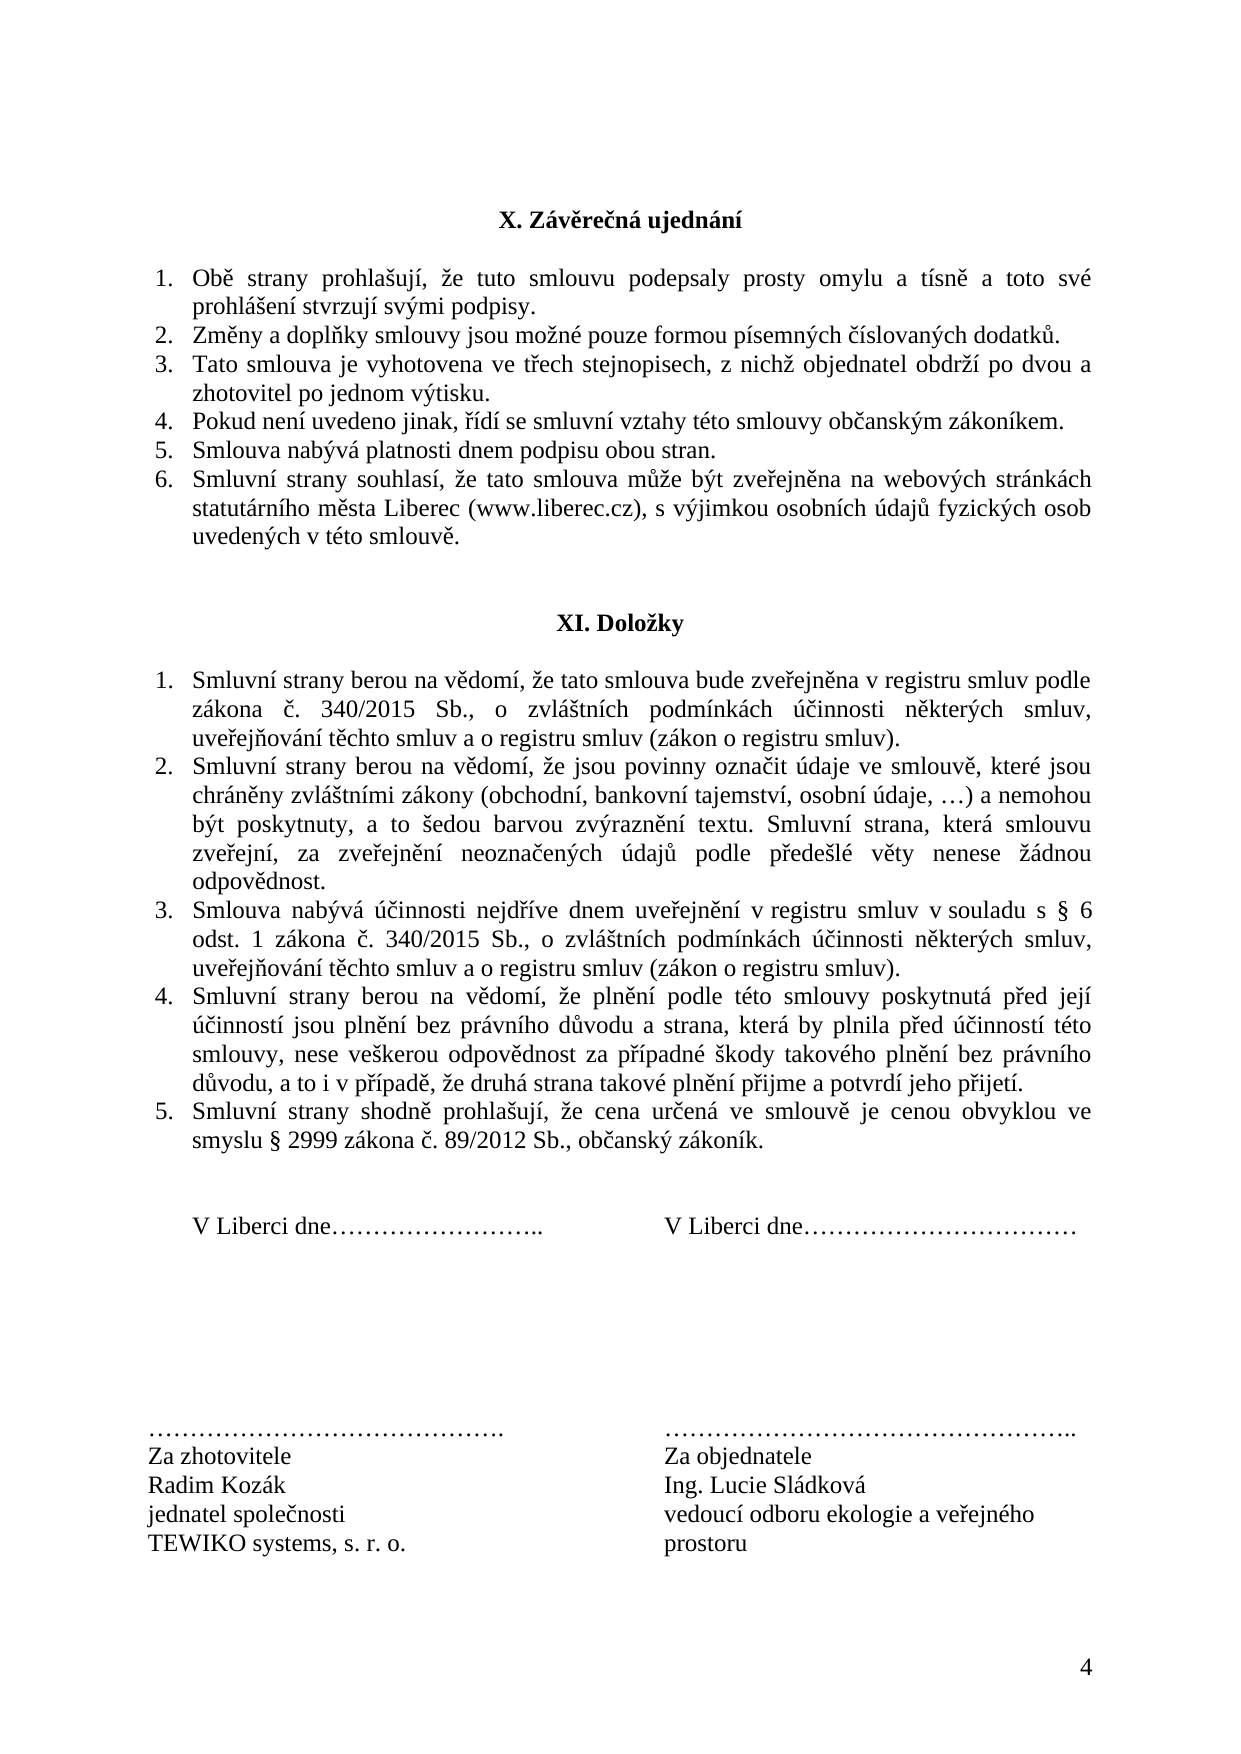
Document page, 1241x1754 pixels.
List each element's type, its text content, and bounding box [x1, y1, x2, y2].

text XI. Doložky [148, 608, 1093, 636]
list Smluvní strany shodně prohlašují, že cena určená ve smlouvě je cenou obvyklou ve smyslu § 2999 zákona č. 89/2012 Sb., občanský zákoník. [155, 1096, 1093, 1154]
list Smluvní strany souhlasí, že tato smlouva může být zveřejněna na webových stránkách statutárního města Liberec (www.liberec.cz), s výjimkou osobních údajů fyzických osob uvedených v této smlouvě. [154, 464, 1093, 550]
list Smluvní strany berou na vědomí, že plnění podle této smlouvy poskytnutá před její účinností jsou plnění bez právního důvodu a strana, která by plnila před účinností této smlouvy, nese veškerou odpovědnost za případné škody takového plnění bez právního důvodu, a to i v případě, že druhá strana takové plnění přijme a potvrdí jeho přijetí. [154, 981, 1093, 1096]
list Smlouva nabývá účinnosti nejdříve dnem uveřejnění v registru smluv v souladu s § 6 odst. 1 zákona č. 340/2015 Sb., o zvláštních podmínkách účinnosti některých smluv, uveřejňování těchto smluv a o registru smluv (zákon o registru smluv). [154, 895, 1093, 981]
text TEWIKO systems, s. r. o. prostoru [148, 1528, 1093, 1556]
list Pokud není uvedeno jinak, řídí se smluvní vztahy této smlouvy občanským zákoníkem. [154, 406, 1093, 435]
list Obě strany prohlašují, že tuto smlouvu podepsaly prosty omylu a tísně a toto své prohlášení stvrzují svými podpisy. [154, 263, 1093, 320]
text Za zhotovitele Za objednatele [148, 1441, 1093, 1470]
text jednatel společnosti vedoucí odboru ekologie a veřejného [148, 1499, 1093, 1528]
list Smlouva nabývá platnosti dnem podpisu obou stran. [154, 435, 1093, 464]
list Smluvní strany berou na vědomí, že jsou povinny označit údaje ve smlouvě, které jsou chráněny zvláštními zákony (obchodní, bankovní tajemství, osobní údaje, …) a nemohou být poskytnuty, a to šedou barvou zvýraznění textu. Smluvní strana, která smlouvu zveřejní, za zveřejnění neoznačených údajů podle předešlé věty nenese žádnou odpovědnost. [154, 751, 1093, 895]
list V Liberci dne…………………….. V Liberci dne…………………………… [192, 1183, 1093, 1240]
list Tato smlouva je vyhotovena ve třech stejnopisech, z nichž objednatel obdrží po dvou a zhotovitel po jednom výtisku. [154, 349, 1093, 406]
list Smluvní strany berou na vědomí, že tato smlouva bude zveřejněna v registru smluv podle zákona č. 340/2015 Sb., o zvláštních podmínkách účinnosti některých smluv, uveřejňování těchto smluv a o registru smluv (zákon o registru smluv). [155, 665, 1093, 751]
text X. Závěrečná ujednání [148, 205, 1093, 234]
list Změny a doplňky smlouvy jsou možné pouze formou písemných číslovaných dodatků. [154, 320, 1093, 349]
text Radim Kozák Ing. Lucie Sládková [148, 1470, 1093, 1499]
text ……………………………………. ………………………………………….. [148, 1413, 1093, 1441]
